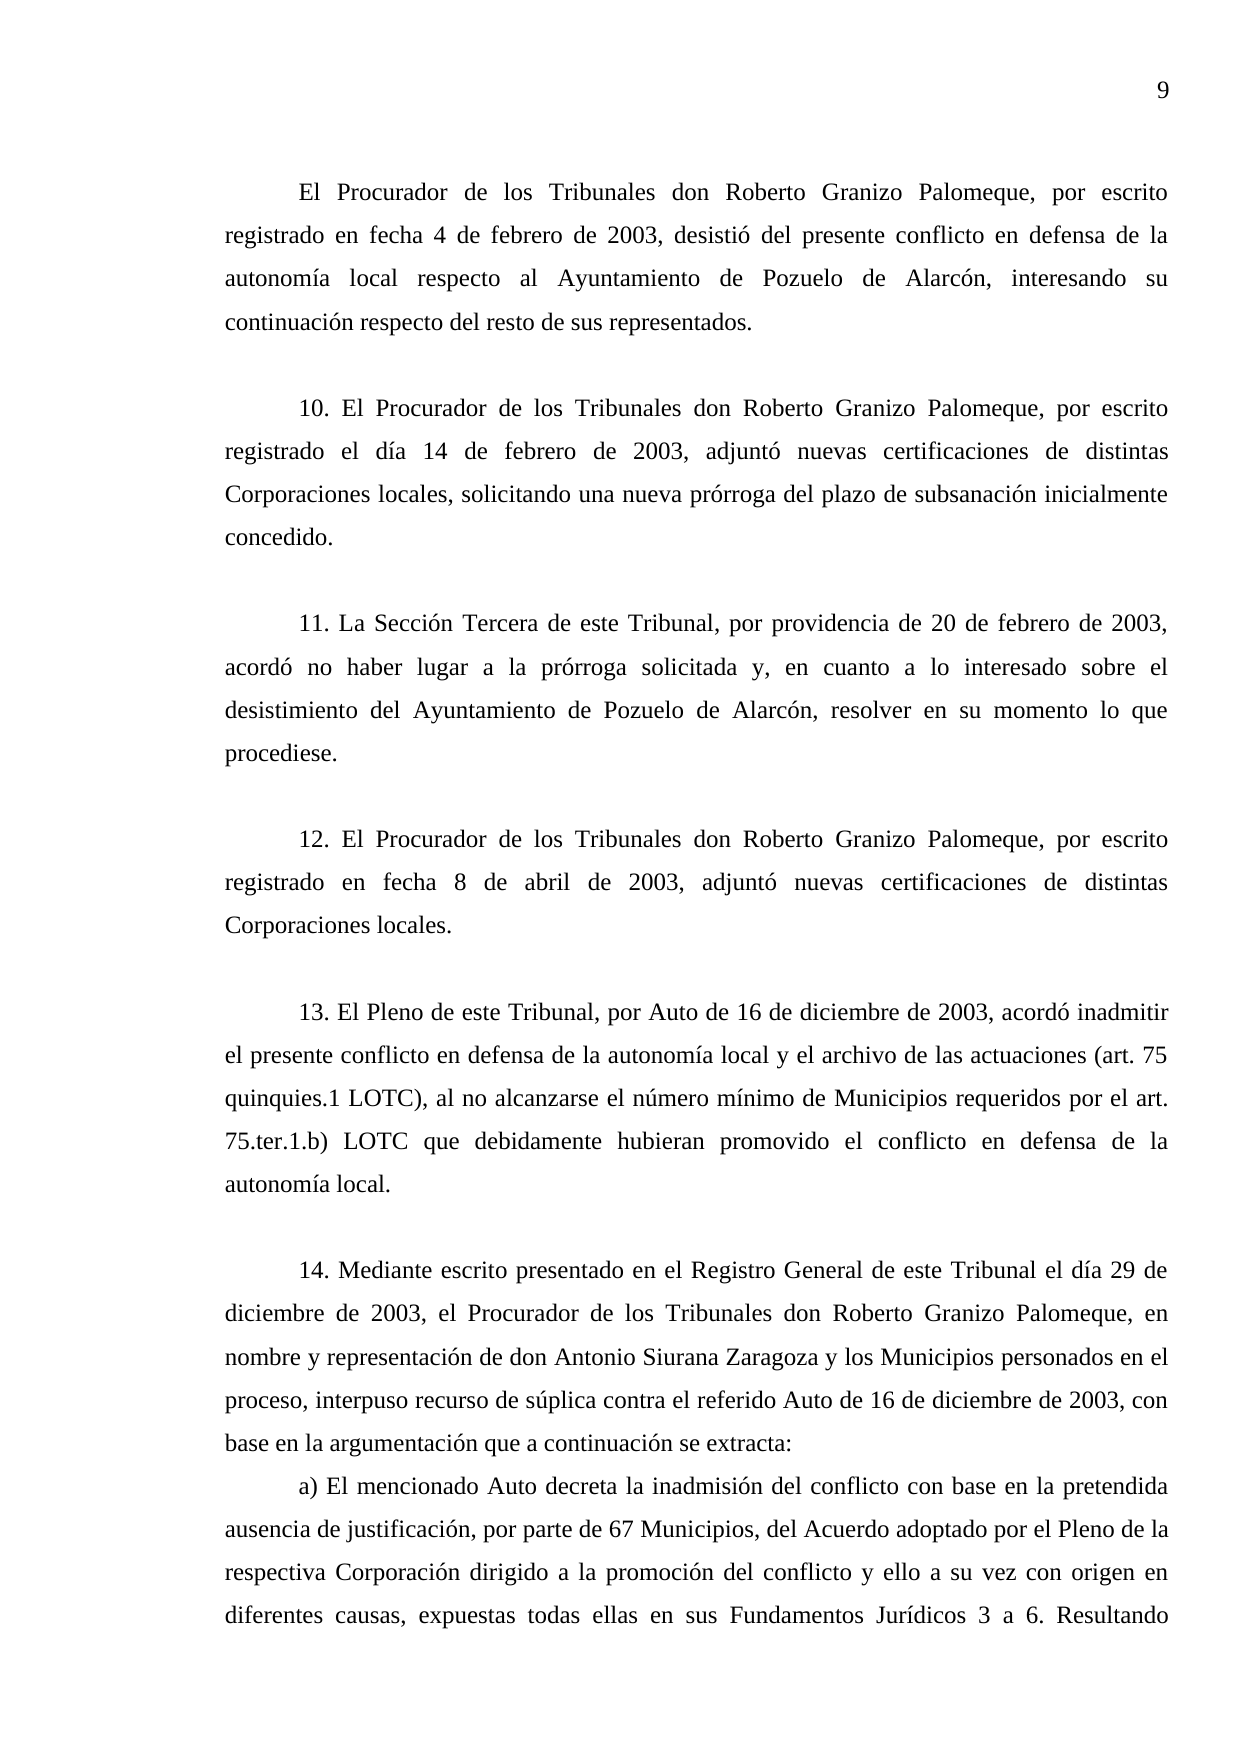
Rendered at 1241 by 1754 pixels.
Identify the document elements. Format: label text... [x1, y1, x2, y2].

text 10. El Procurador de los Tribunales don Roberto Granizo Palomeque, por escrito registrado el día 14 de febrero de 2003, adjuntó nuevas certificaciones de distintas Corporaciones locales, solicitando una nueva prórroga del plazo de subsanación inicialmente concedido. [224, 393, 1169, 551]
text 12. El Procurador de los Tribunales don Roberto Granizo Palomeque, por escrito registrado en fecha 8 de abril de 2003, adjuntó nuevas certificaciones de distintas Corporaciones locales. [224, 824, 1169, 939]
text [224, 1471, 1169, 1629]
text 11. La Sección Tercera de este Tribunal, por providencia de 20 de febrero de 2003, acordó no haber lugar a la prórroga solicitada y, en cuanto a lo interesado sobre el desistimiento del Ayuntamiento de Pozuelo de Alarcón, resolver en su momento lo que procediese. [224, 608, 1169, 767]
text El Procurador de los Tribunales don Roberto Granizo Palomeque, por escrito registrado en fecha 4 de febrero de 2003, desistió del presente conflicto en defensa de la autonomía local respecto al Ayuntamiento de Pozuelo de Alarcón, interesando su continuación respecto del resto de sus representados. [224, 177, 1169, 335]
text 13. El Pleno de este Tribunal, por Auto de 16 de diciembre de 2003, acordó inadmitir el presente conflicto en defensa de la autonomía local y el archivo de las actuaciones (art. 75 quinquies.1 LOTC), al no alcanzarse el número mínimo de Municipios requeridos por el art. 75.ter.1.b) LOTC que debidamente hubieran promovido el conflicto en defensa de la autonomía local. [224, 997, 1169, 1198]
text 14. Mediante escrito presentado en el Registro General de este Tribunal el día 29 de diciembre de 2003, el Procurador de los Tribunales don Roberto Granizo Palomeque, en nombre y representación de don Antonio Siurana Zaragoza y los Municipios personados en el proceso, interpuso recurso de súplica contra el referido Auto de 16 de diciembre de 2003, con base en la argumentación que a continuación se extracta: [224, 1255, 1169, 1457]
